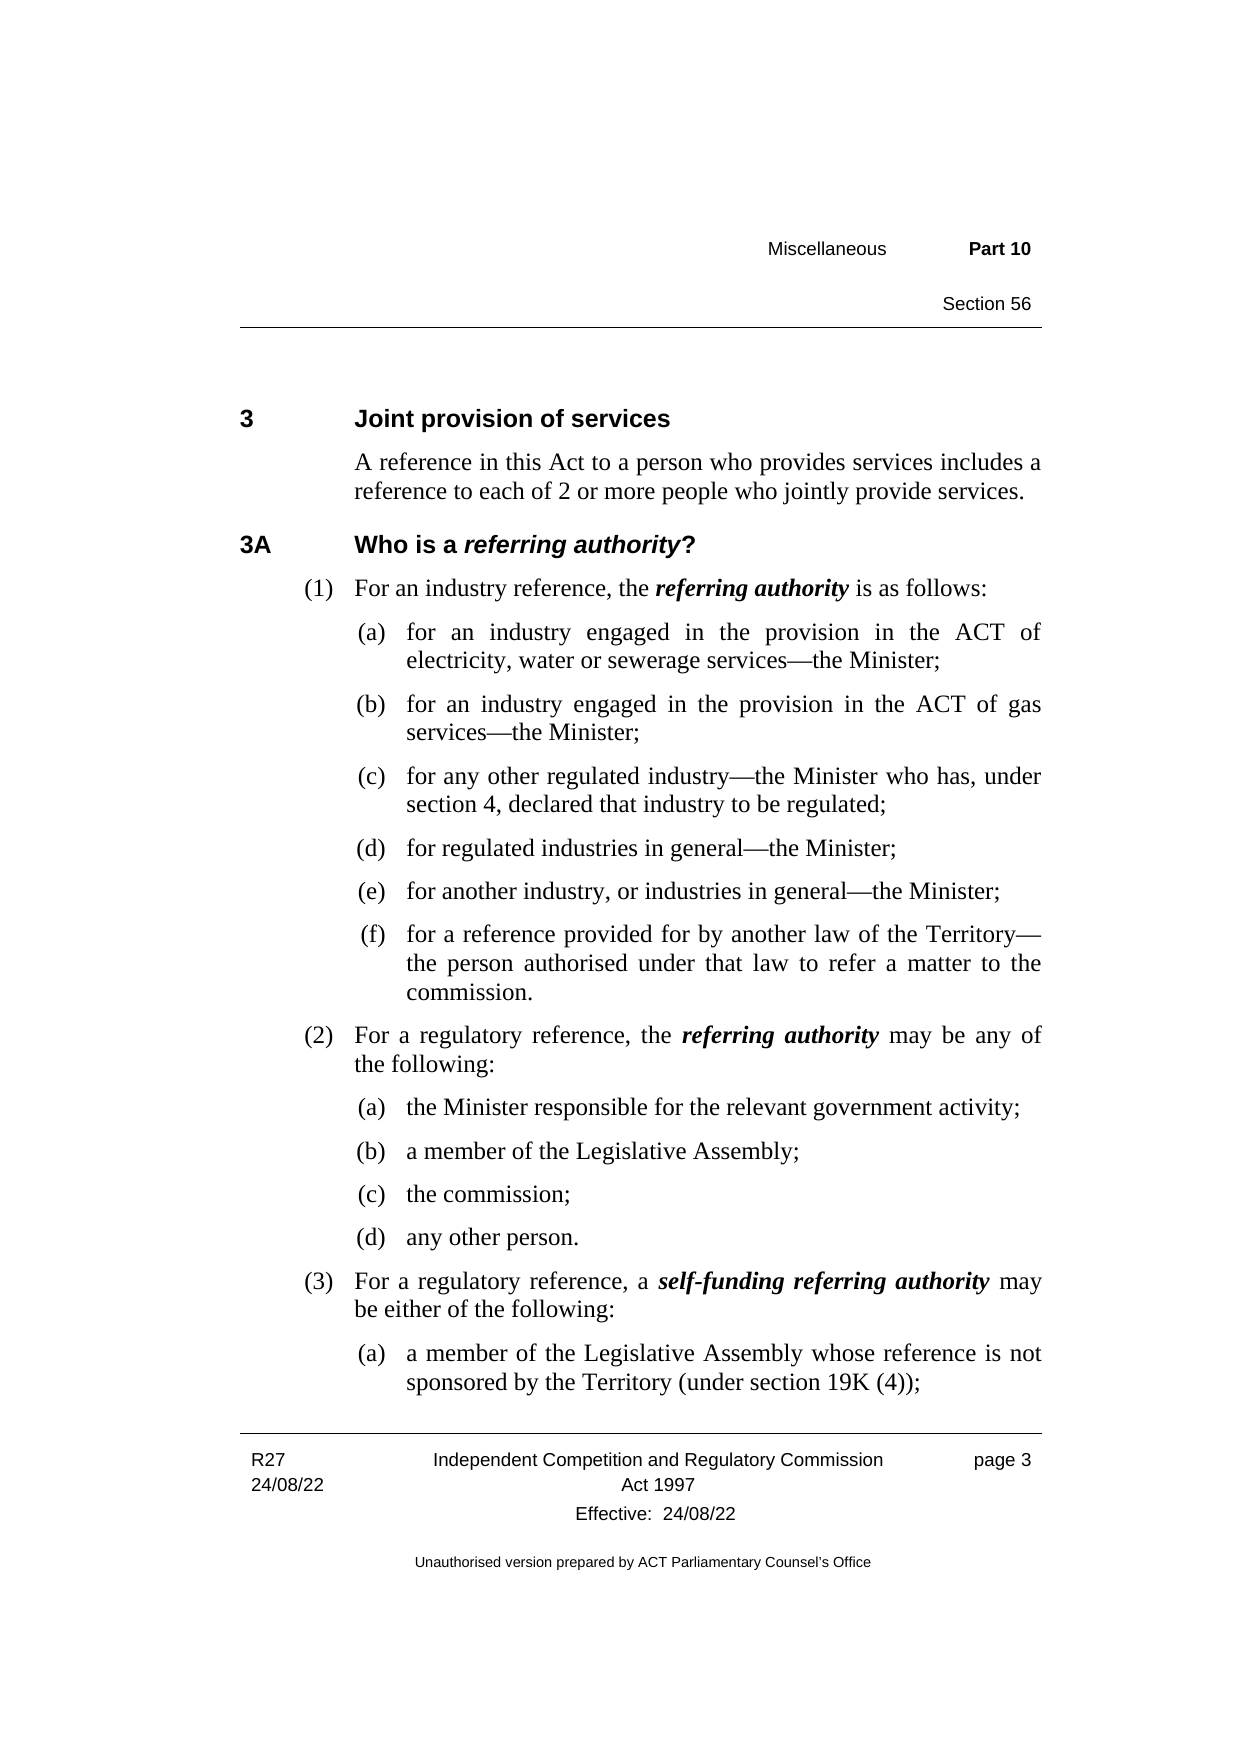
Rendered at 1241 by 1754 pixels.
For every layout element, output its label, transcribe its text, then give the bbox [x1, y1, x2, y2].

text 3 Joint provision of services [239, 404, 1042, 433]
text (d) for regulated industries in general—the Minister; [239, 833, 1042, 862]
text (2) For a regulatory reference, the referring authority may be any of the following: [239, 1020, 1042, 1078]
text (a) for an industry engaged in the provision in the ACT of electricity, water or sewerage services—the Minister; [239, 617, 1042, 674]
text A reference in this Act to a person who provides services includes a reference to each of 2 or more people who jointly provide services. [354, 447, 1042, 505]
text (b) a member of the Legislative Assembly; [239, 1136, 1042, 1164]
text (3) For a regulatory reference, a self-funding referring authority may be either of the following: [239, 1266, 1042, 1323]
text (d) any other person. [239, 1222, 1042, 1251]
text 3A Who is a referring authority? [239, 530, 1042, 559]
text (1) For an industry reference, the referring authority is as follows: [239, 573, 1042, 602]
text (e) for another industry, or industries in general—the Minister; [239, 876, 1042, 905]
text (b) for an industry engaged in the provision in the ACT of gas services—the Minister; [239, 689, 1042, 746]
text (a) a member of the Legislative Assembly whose reference is not sponsored by the Territory (under section 19K (4)); [239, 1338, 1042, 1395]
text (a) the Minister responsible for the relevant government activity; [239, 1092, 1042, 1121]
text (f) for a reference provided for by another law of the Territory—the person authorised under that law to refer a matter to the commission. [239, 919, 1042, 1006]
text (c) the commission; [239, 1179, 1042, 1208]
text (c) for any other regulated industry—the Minister who has, under section 4, declared that industry to be regulated; [239, 761, 1042, 818]
